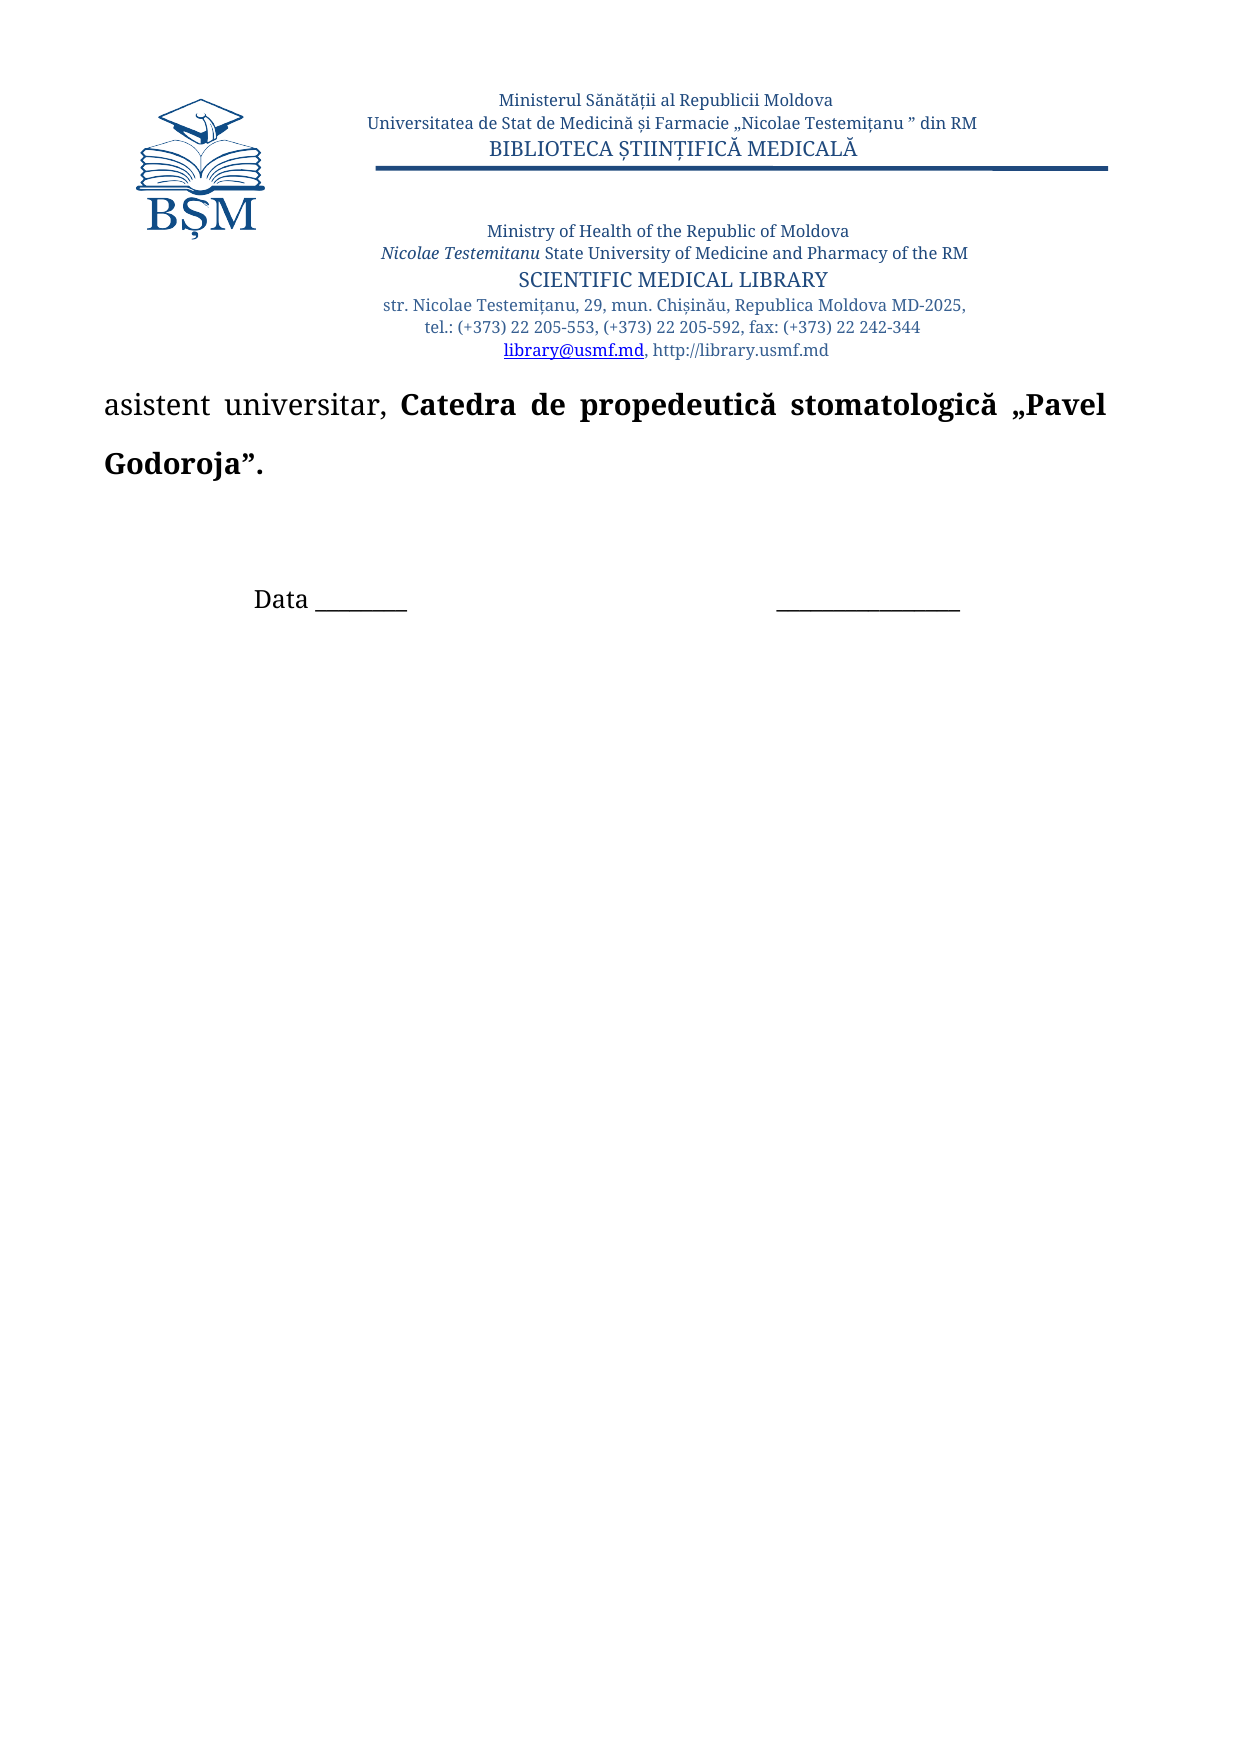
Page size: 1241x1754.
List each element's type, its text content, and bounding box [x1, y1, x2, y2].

text Data ________ ________________ [178, 581, 1139, 615]
picture [128, 94, 274, 240]
